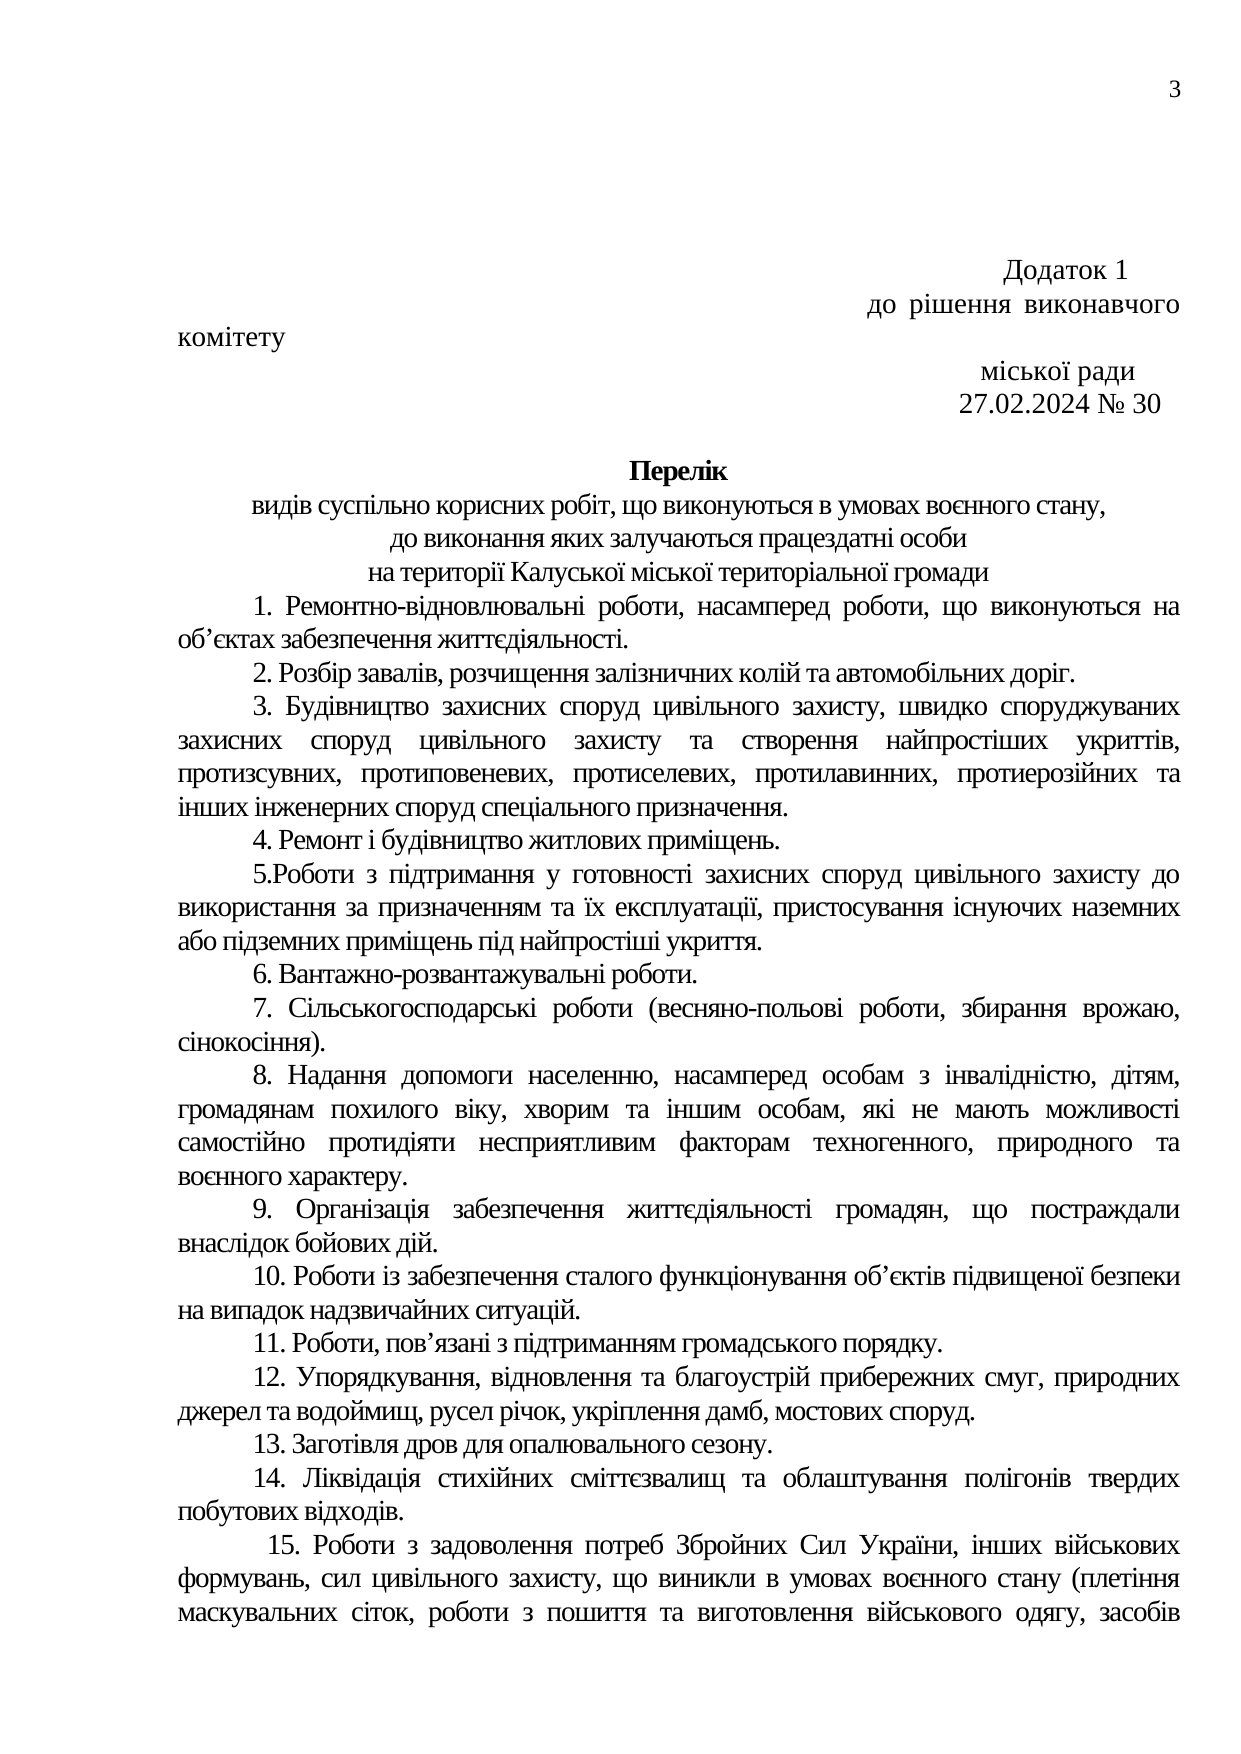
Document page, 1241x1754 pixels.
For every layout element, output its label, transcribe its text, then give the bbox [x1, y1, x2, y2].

text 5.Роботи з підтримання у готовності захисних споруд цивільного захисту до використання за призначенням та їх експлуатації, пристосування існуючих наземних або підземних приміщень під найпростіші укриття. [177, 856, 1181, 957]
text Додаток 1 [177, 252, 1181, 286]
text 8. Надання допомоги населенню, насамперед особам з інвалідністю, дітям, громадянам похилого віку, хворим та іншим особам, які не мають можливості самостійно протидіяти несприятливим факторам техногенного, природного та воєнного характеру. [177, 1057, 1181, 1191]
text 1. Ремонтно-відновлювальні роботи, насамперед роботи, що виконуються на об’єктах забезпечення життєдіяльності. [177, 588, 1181, 655]
text 11. Роботи, пов’язані з підтриманням громадського порядку. [177, 1326, 1181, 1359]
text 9. Організація забезпечення життєдіяльності громадян, що постраждали внаслідок бойових дій. [177, 1191, 1181, 1258]
text до рішення виконавчого комітету [177, 286, 1181, 353]
text видів суспільно корисних робіт, що виконуються в умовах воєнного стану, [177, 487, 1181, 521]
text міської ради [177, 353, 1181, 386]
text 4. Ремонт і будівництво житлових приміщень. [177, 822, 1181, 856]
text 14. Ліквідація стихійних сміттєзвалищ та облаштування полігонів твердих побутових відходів. [177, 1460, 1181, 1527]
text до виконання яких залучаються працездатні особи [177, 521, 1181, 554]
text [177, 1527, 1181, 1627]
text 3. Будівництво захисних споруд цивільного захисту, швидко споруджуваних захисних споруд цивільного захисту та створення найпростіших укриттів, протизсувних, протиповеневих, протиселевих, протилавинних, протиерозійних та інших інженерних споруд спеціального призначення. [177, 688, 1181, 822]
text 2. Розбір завалів, розчищення залізничних колій та автомобільних доріг. [177, 655, 1181, 688]
text на території Калуської міської територіальної громади [177, 554, 1181, 588]
text Перелік [177, 453, 1181, 487]
text 6. Вантажно-розвантажувальні роботи. [177, 957, 1181, 990]
text 12. Упорядкування, відновлення та благоустрій прибережних смуг, природних джерел та водоймищ, русел річок, укріплення дамб, мостових споруд. [177, 1359, 1181, 1426]
text 7. Сільськогосподарські роботи (весняно-польові роботи, збирання врожаю, сінокосіння). [177, 990, 1181, 1057]
text 27.02.2024 № 30 [177, 386, 1181, 420]
text 10. Роботи із забезпечення сталого функціонування об’єктів підвищеної безпеки на випадок надзвичайних ситуацій. [177, 1258, 1181, 1326]
text 13. Заготівля дров для опалювального сезону. [177, 1426, 1181, 1460]
